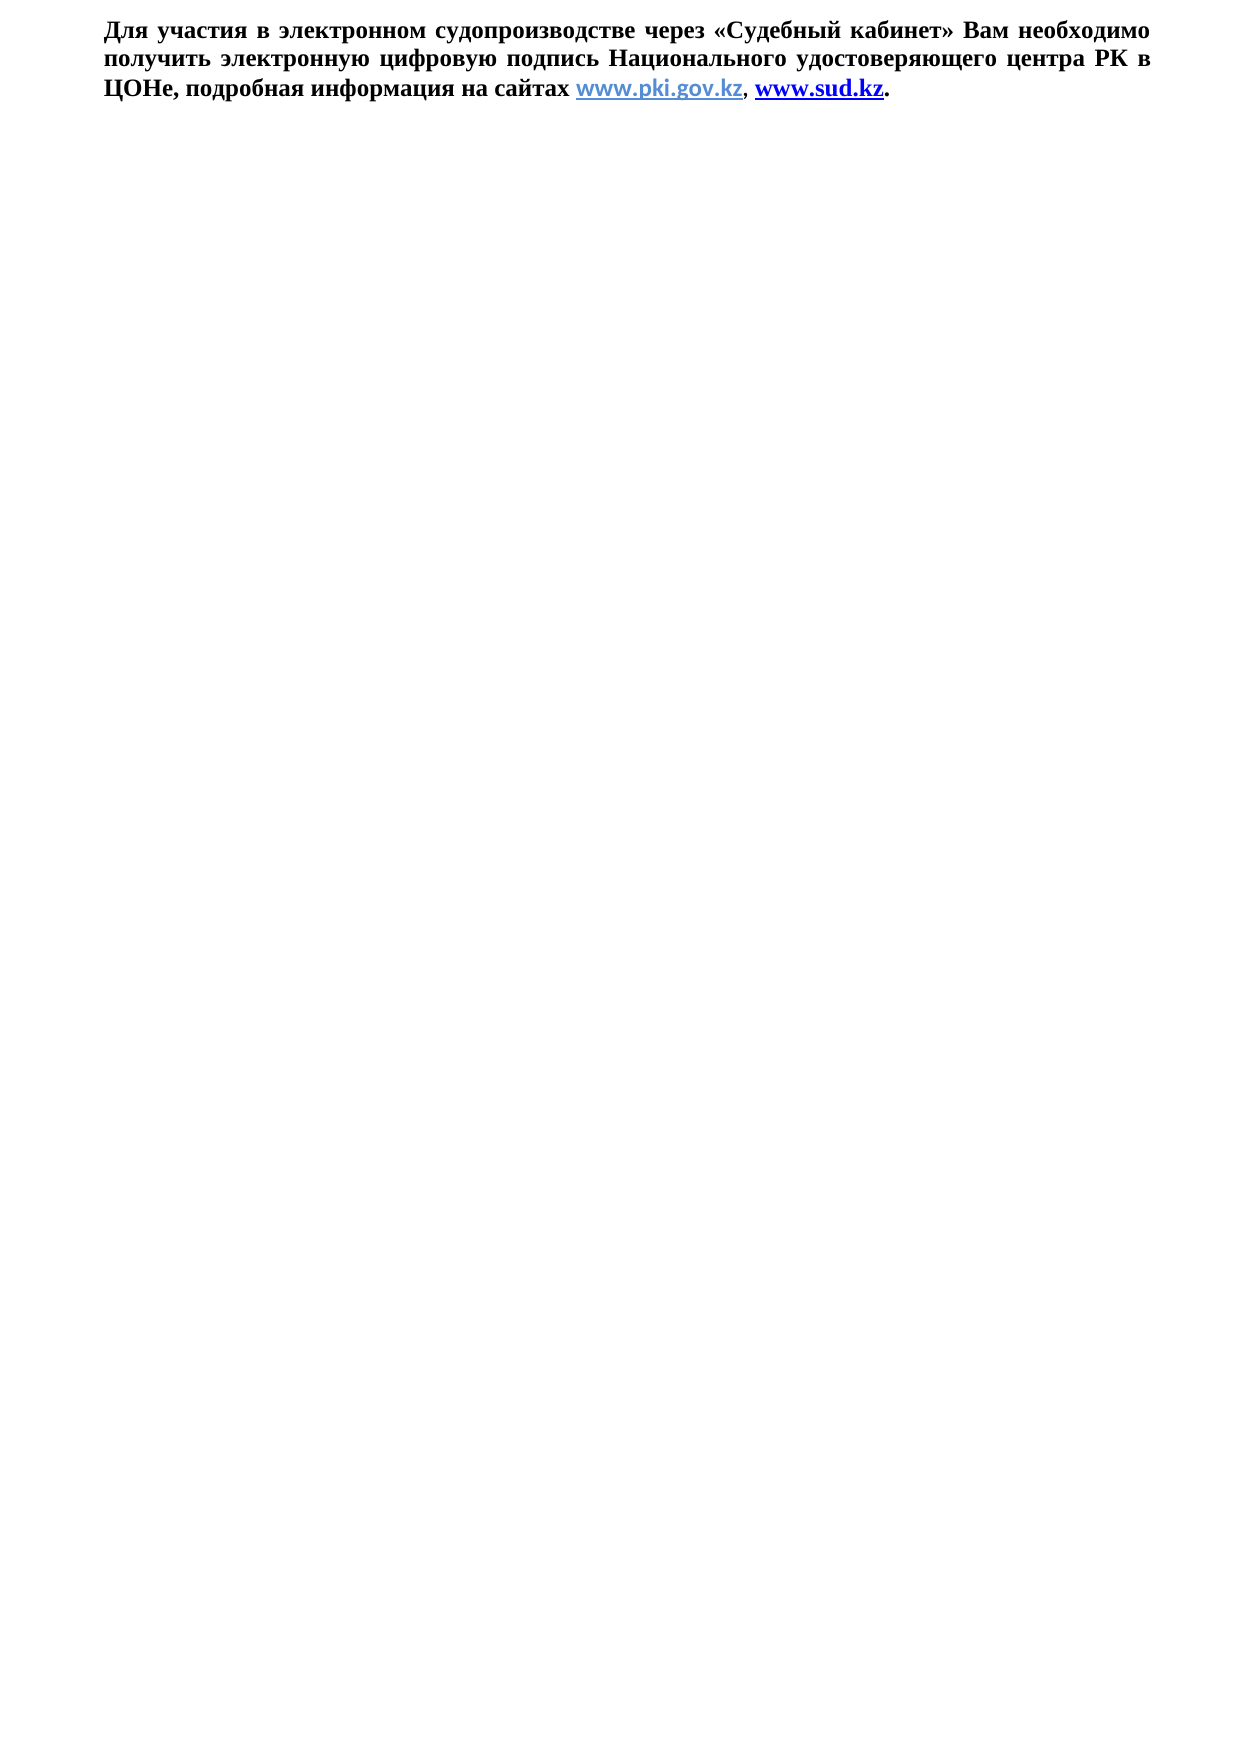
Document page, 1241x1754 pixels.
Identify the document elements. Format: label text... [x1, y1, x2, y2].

text Для участия в электронном судопроизводстве через «Судебный кабинет» Вам необходимо получить электронную цифровую подпись Национального удостоверяющего центра РК в ЦОНе, подробная информация на сайтах www.pki.gov.kz, www.sud.kz. [103, 15, 1152, 103]
